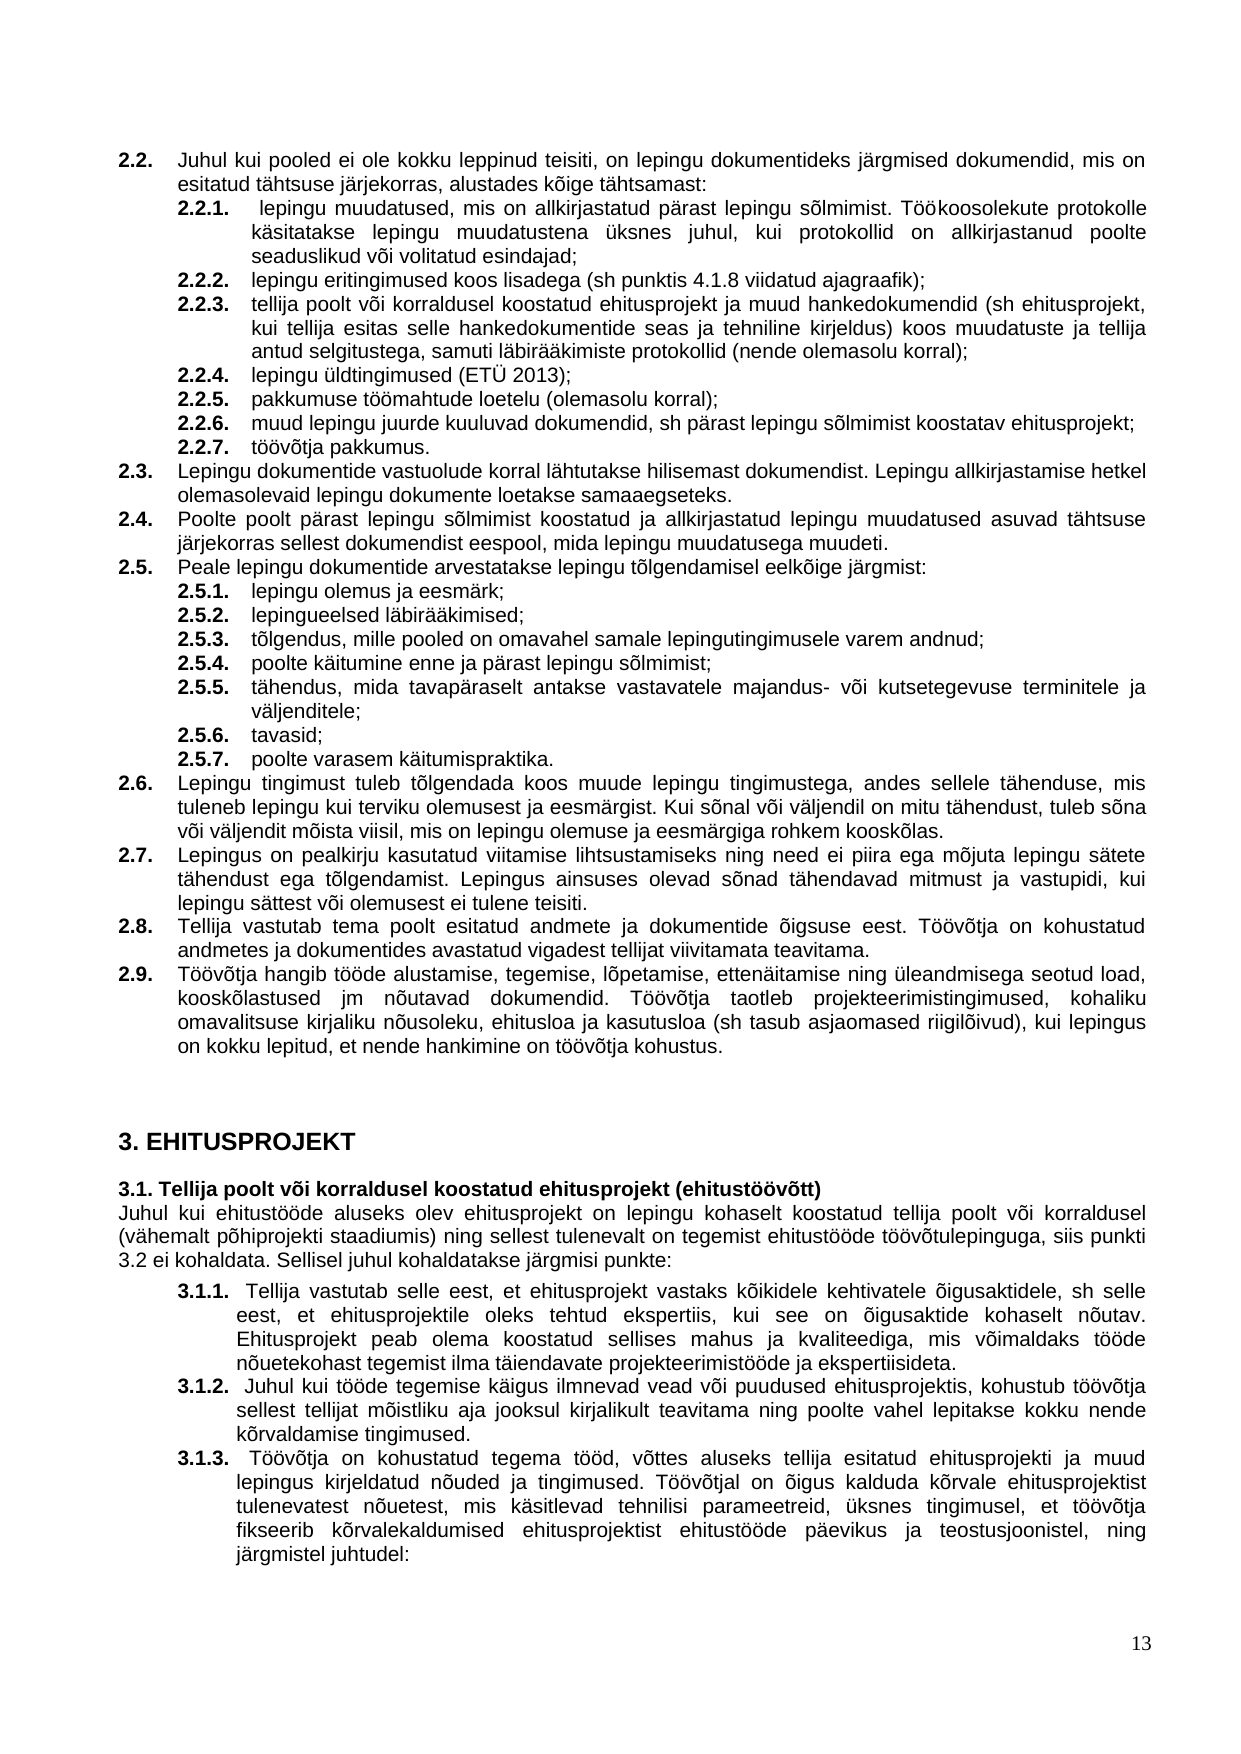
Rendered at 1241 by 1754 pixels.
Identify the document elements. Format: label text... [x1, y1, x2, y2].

list pakkumuse töömahtude loetelu (olemasolu korral); [177, 387, 1147, 411]
list poolte varasem käitumispraktika. [177, 747, 1147, 771]
list tellija poolt või korraldusel koostatud ehitusprojekt ja muud hankedokumendid (sh ehitusprojekt, kui tellija esitas selle hankedokumentide seas ja tehniline kirjeldus) koos muudatuste ja tellija antud selgitustega, samuti läbirääkimiste protokollid (nende olemasolu korral); [177, 291, 1147, 363]
list tõlgendus, mille pooled on omavahel samale lepingutingimusele varem andnud; [177, 627, 1147, 651]
list Juhul kui pooled ei ole kokku leppinud teisiti, on lepingu dokumentideks järgmised dokumendid, mis on esitatud tähtsuse järjekorras, alustades kõige tähtsamast: [118, 148, 1147, 196]
list Töövõtja hangib tööde alustamise, tegemise, lõpetamise, ettenäitamise ning üleandmisega seotud load, kooskõlastused jm nõutavad dokumendid. Töövõtja taotleb projekteerimistingimused, kohaliku omavalitsuse kirjaliku nõusoleku, ehitusloa ja kasutusloa (sh tasub asjaomased riigilõivud), kui lepingus on kokku lepitud, et nende hankimine on töövõtja kohustus. [118, 962, 1147, 1058]
subtitle 3.1. Tellija poolt või korraldusel koostatud ehitusprojekt (ehitustöövõtt) [118, 1176, 1152, 1200]
list Tellija vastutab tema poolt esitatud andmete ja dokumentide õigsuse eest. Töövõtja on kohustatud andmetes ja dokumentides avastatud vigadest tellijat viivitamata teavitama. [118, 914, 1147, 962]
list lepingu muudatused, mis on allkirjastatud pärast lepingu sõlmimist. Töökoosolekute protokolle käsitatakse lepingu muudatustena üksnes juhul, kui protokollid on allkirjastanud poolte seaduslikud või volitatud esindajad; [177, 196, 1147, 267]
list Lepingu tingimust tuleb tõlgendada koos muude lepingu tingimustega, andes sellele tähenduse, mis tuleneb lepingu kui terviku olemusest ja eesmärgist. Kui sõnal või väljendil on mitu tähendust, tuleb sõna või väljendit mõista viisil, mis on lepingu olemuse ja eesmärgiga rohkem kooskõlas. [118, 771, 1147, 842]
list Töövõtja on kohustatud tegema tööd, võttes aluseks tellija esitatud ehitusprojekti ja muud lepingus kirjeldatud nõuded ja tingimused. Töövõtjal on õigus kalduda kõrvale ehitusprojektist tulenevatest nõuetest, mis käsitlevad tehnilisi parameetreid, üksnes tingimusel, et töövõtja fikseerib kõrvalekaldumised ehitusprojektist ehitustööde päevikus ja teostusjoonistel, ning järgmistel juhtudel: [177, 1446, 1147, 1566]
list Tellija vastutab selle eest, et ehitusprojekt vastaks kõikidele kehtivatele õigusaktidele, sh selle eest, et ehitusprojektile oleks tehtud ekspertiis, kui see on õigusaktide kohaselt nõutav. Ehitusprojekt peab olema koostatud sellises mahus ja kvaliteediga, mis võimaldaks tööde nõuetekohast tegemist ilma täiendavate projekteerimistööde ja ekspertiisideta. [177, 1278, 1147, 1374]
list Juhul kui tööde tegemise käigus ilmnevad vead või puudused ehitusprojektis, kohustub töövõtja sellest tellijat mõistliku aja jooksul kirjalikult teavitama ning poolte vahel lepitakse kokku nende kõrvaldamise tingimused. [177, 1374, 1147, 1446]
list Poolte poolt pärast lepingu sõlmimist koostatud ja allkirjastatud lepingu muudatused asuvad tähtsuse järjekorras sellest dokumendist eespool, mida lepingu muudatusega muudeti. [118, 507, 1147, 555]
list Lepingus on pealkirju kasutatud viitamise lihtsustamiseks ning need ei piira ega mõjuta lepingu sätete tähendust ega tõlgendamist. Lepingus ainsuses olevad sõnad tähendavad mitmust ja vastupidi, kui lepingu sättest või olemusest ei tulene teisiti. [118, 842, 1147, 914]
list lepingu eritingimused koos lisadega (sh punktis 4.1.8 viidatud ajagraafik); [177, 267, 1147, 291]
list tavasid; [177, 723, 1147, 747]
text Juhul kui ehitustööde aluseks olev ehitusprojekt on lepingu kohaselt koostatud tellija poolt või korraldusel (vähemalt põhiprojekti staadiumis) ning sellest tulenevalt on tegemist ehitustööde töövõtulepinguga, siis punkti 3.2 ei kohaldata. Sellisel juhul kohaldatakse järgmisi punkte: [118, 1200, 1147, 1272]
list muud lepingu juurde kuuluvad dokumendid, sh pärast lepingu sõlmimist koostatav ehitusprojekt; [177, 411, 1147, 435]
subtitle 3. EHITUSPROJEKT [118, 1127, 1152, 1156]
list lepingu olemus ja eesmärk; [177, 579, 1147, 603]
list Peale lepingu dokumentide arvestatakse lepingu tõlgendamisel eelkõige järgmist: [118, 555, 1147, 579]
list lepingueelsed läbirääkimised; [177, 603, 1147, 627]
list töövõtja pakkumus. [177, 435, 1147, 459]
list Lepingu dokumentide vastuolude korral lähtutakse hilisemast dokumendist. Lepingu allkirjastamise hetkel olemasolevaid lepingu dokumente loetakse samaaegseteks. [118, 459, 1147, 507]
list tähendus, mida tavapäraselt antakse vastavatele majandus- või kutsetegevuse terminitele ja väljenditele; [177, 675, 1147, 723]
list lepingu üldtingimused (ETÜ 2013); [177, 363, 1147, 387]
list poolte käitumine enne ja pärast lepingu sõlmimist; [177, 651, 1147, 675]
